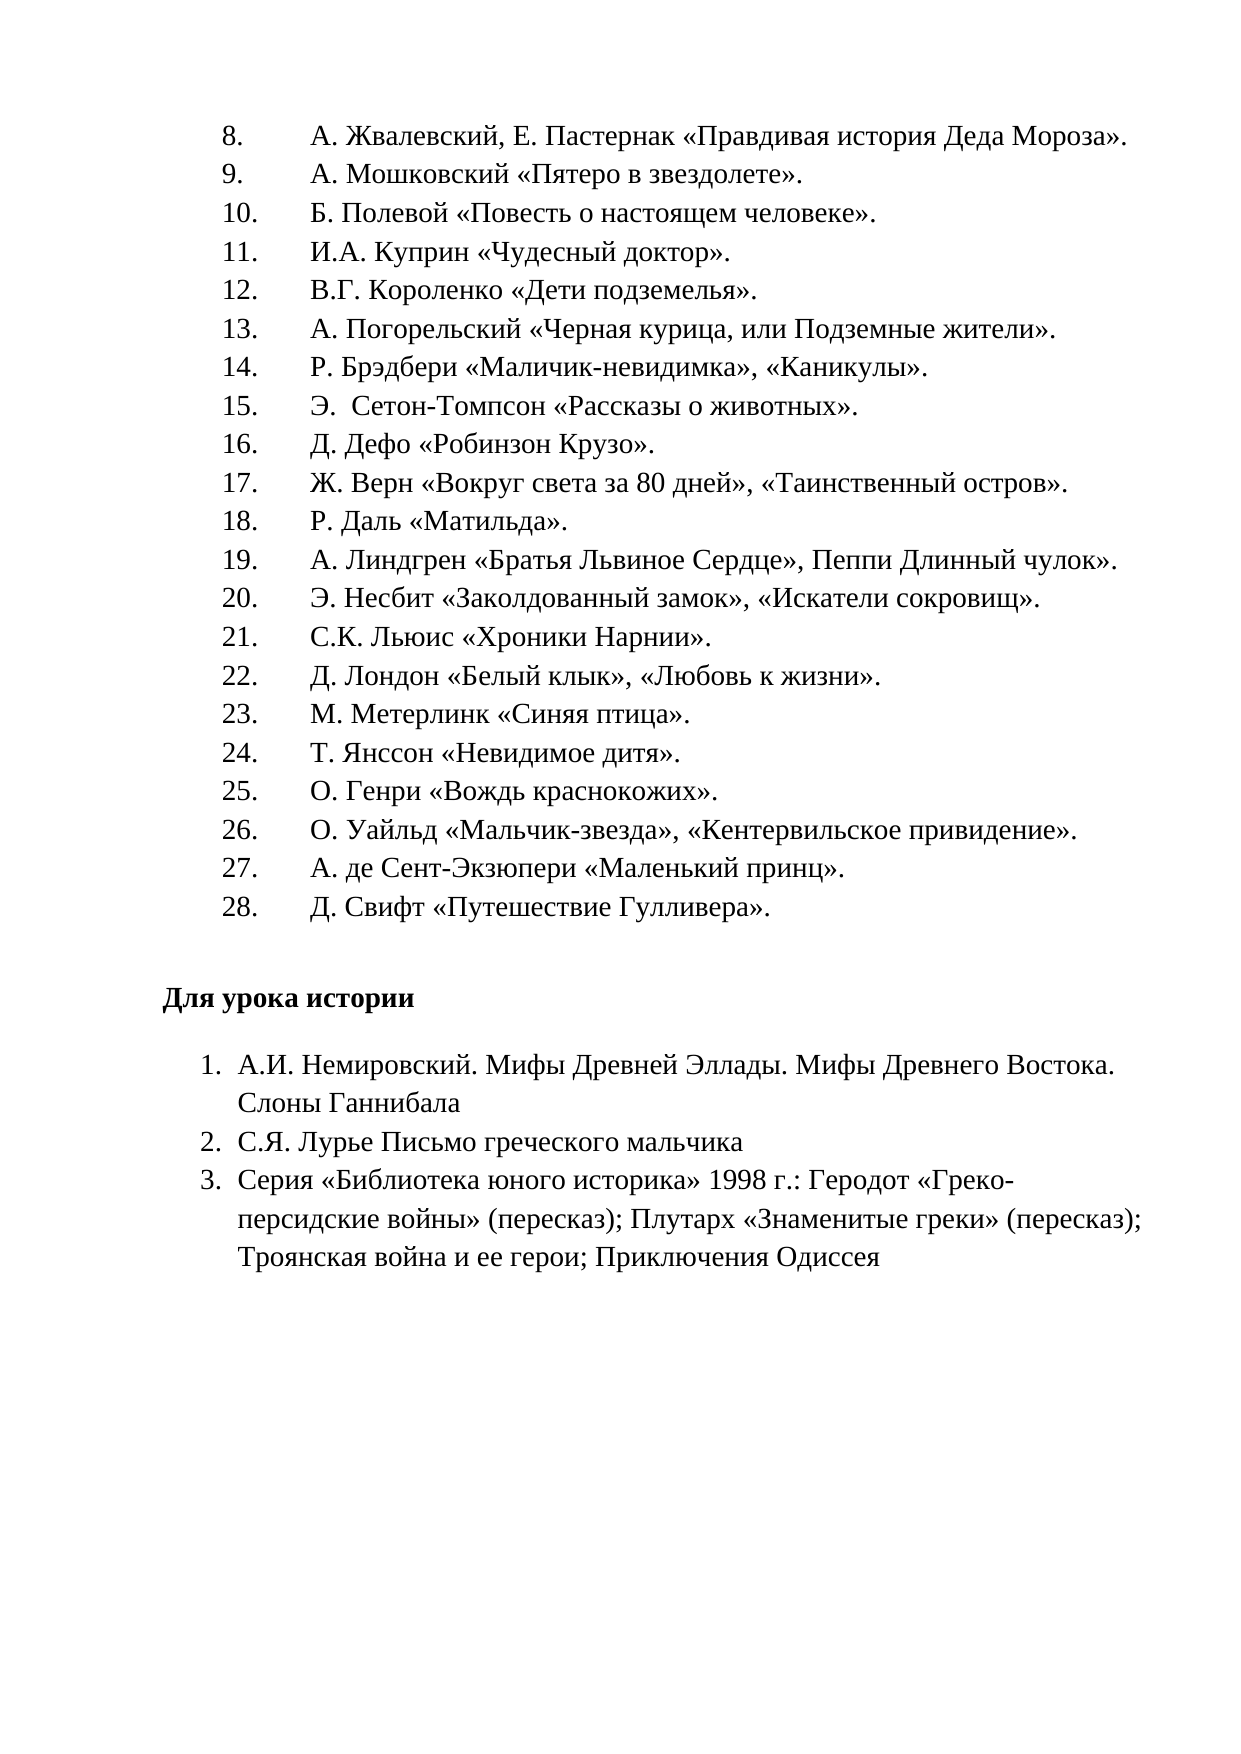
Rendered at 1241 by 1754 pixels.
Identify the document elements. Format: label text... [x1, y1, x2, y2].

list А.И. Немировский. Мифы Древней Эллады. Мифы Древнего Востока. Слоны Ганнибала [200, 1047, 1152, 1119]
list Э. Сетон-Томпсон «Рассказы о животных». [162, 388, 1152, 421]
list Ж. Верн «Вокруг света за 80 дней», «Таинственный остров». [162, 465, 1152, 498]
list Серия «Библиотека юного историка» 1998 г.: Геродот «Греко-персидские войны» (пересказ); Плутарх «Знаменитые греки» (пересказ); Троянская война и ее герои; Приключения Одиссея [200, 1162, 1152, 1273]
list Э. Несбит «Заколдованный замок», «Искатели сокровищ». [162, 581, 1152, 614]
list А. Погорельский «Черная курица, или Подземные жители». [162, 311, 1152, 344]
list А. Жвалевский, Е. Пастернак «Правдивая история Деда Мороза». [162, 118, 1152, 152]
list С.К. Льюис «Хроники Нарнии». [162, 619, 1152, 653]
list Д. Свифт «Путешествие Гулливера». [162, 889, 1152, 922]
list О. Генри «Вождь краснокожих». [162, 773, 1152, 807]
list А. Мошковский «Пятеро в звездолете». [162, 157, 1152, 190]
list В.Г. Короленко «Дети подземелья». [162, 272, 1152, 306]
list И.А. Куприн «Чудесный доктор». [162, 234, 1152, 267]
list Р. Даль «Матильда». [162, 503, 1152, 537]
list Д. Дефо «Робинзон Крузо». [162, 426, 1152, 460]
list О. Уайльд «Мальчик-звезда», «Кентервильское привидение». [162, 812, 1152, 845]
list М. Метерлинк «Синяя птица». [162, 696, 1152, 730]
list А. де Сент-Экзюпери «Маленький принц». [162, 850, 1152, 884]
list Б. Полевой «Повесть о настоящем человеке». [162, 195, 1152, 229]
list С.Я. Лурье Письмо греческого мальчика [200, 1124, 1152, 1157]
list Д. Лондон «Белый клык», «Любовь к жизни». [162, 658, 1152, 691]
text Для урока истории [162, 980, 1152, 1013]
list Т. Янссон «Невидимое дитя». [162, 735, 1152, 768]
list А. Линдгрен «Братья Львиное Сердце», Пеппи Длинный чулок». [162, 542, 1152, 576]
list Р. Брэдбери «Маличик-невидимка», «Каникулы». [162, 349, 1152, 383]
